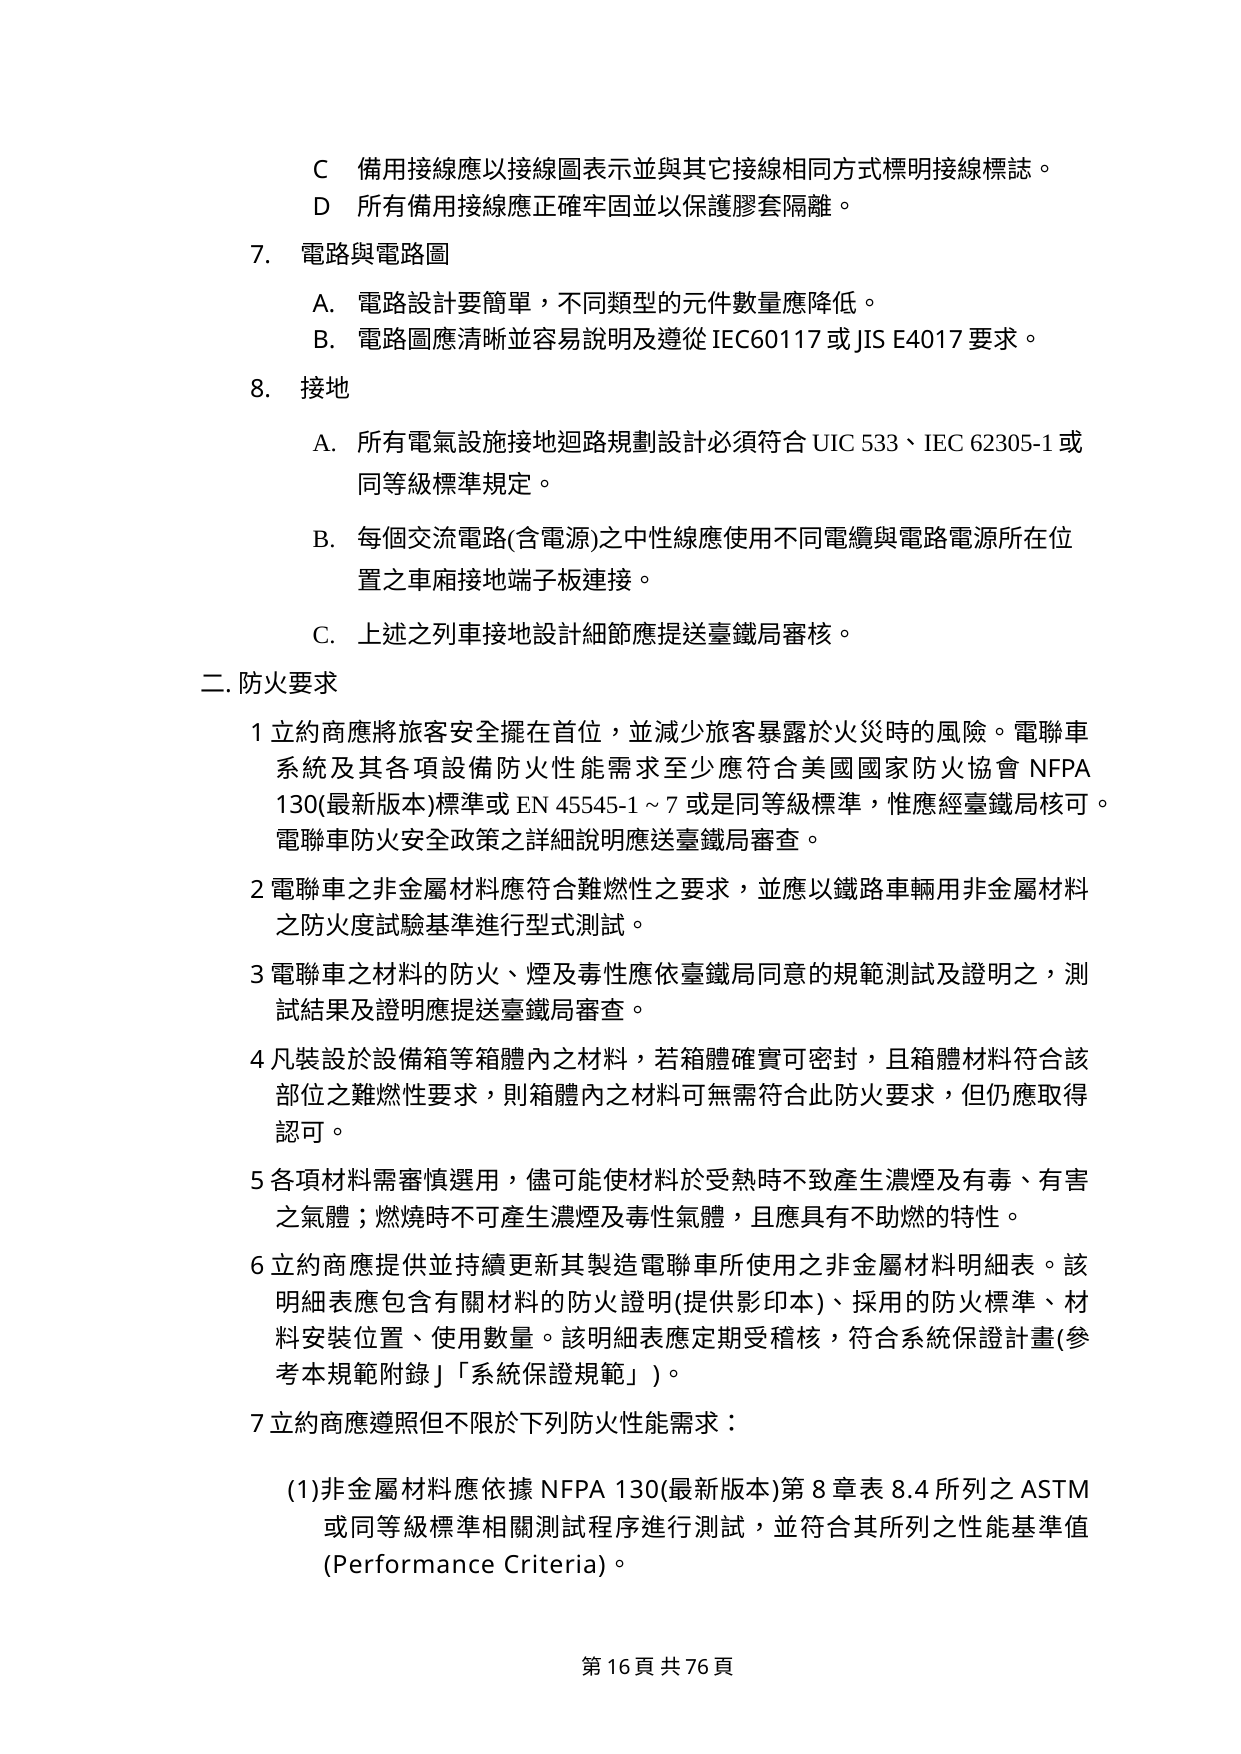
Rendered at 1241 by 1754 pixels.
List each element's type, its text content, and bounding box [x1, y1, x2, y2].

list 電路設計要簡單，不同類型的元件數量應降低。 [312, 284, 1090, 320]
text (1)非金屬材料應依據NFPA 130(最新版本)第8章表8.4所列之ASTM或同等級標準相關測試程序進行測試，並符合其所列之性能基準值(Performance Criteria)。 [287, 1469, 1090, 1581]
list 上述之列車接地設計細節應提送臺鐵局審核。 [312, 609, 1090, 651]
text 2電聯車之非金屬材料應符合難燃性之要求，並應以鐵路車輛用非金屬材料之防火度試驗基準進行型式測試。 [250, 869, 1090, 942]
list 所有電氣設施接地迴路規劃設計必須符合UIC 533、IEC 62305-1或同等級標準規定。 [312, 417, 1090, 501]
text 1立約商應將旅客安全擺在首位，並減少旅客暴露於火災時的風險。電聯車系統及其各項設備防火性能需求至少應符合美國國家防火協會NFPA 130(最新版本)標準或EN 45545-1 ~ 7 或是同等級標準，惟應經臺鐵局核可。電聯車防火安全政策之詳細說明應送臺鐵局審查。 [250, 712, 1090, 857]
text C 備用接線應以接線圖表示並與其它接線相同方式標明接線標誌。 [312, 150, 1090, 186]
text 8. 接地 [150, 369, 1090, 405]
text 5各項材料需審慎選用，儘可能使材料於受熱時不致產生濃煙及有毒、有害之氣體；燃燒時不可產生濃煙及毒性氣體，且應具有不助燃的特性。 [250, 1161, 1090, 1233]
list 每個交流電路(含電源)之中性線應使用不同電纜與電路電源所在位置之車廂接地端子板連接。 [312, 513, 1090, 597]
text D 所有備用接線應正確牢固並以保護膠套隔離。 [312, 186, 1090, 222]
text 6立約商應提供並持續更新其製造電聯車所使用之非金屬材料明細表。該明細表應包含有關材料的防火證明(提供影印本)、採用的防火標準、材料安裝位置、使用數量。該明細表應定期受稽核，符合系統保證計畫(參考本規範附錄J「系統保證規範」)。 [250, 1246, 1090, 1391]
text 3電聯車之材料的防火、煙及毒性應依臺鐵局同意的規範測試及證明之，測試結果及證明應提送臺鐵局審查。 [250, 954, 1090, 1027]
text 4凡裝設於設備箱等箱體內之材料，若箱體確實可密封，且箱體材料符合該部位之難燃性要求，則箱體內之材料可無需符合此防火要求，但仍應取得認可。 [250, 1039, 1090, 1148]
text 7立約商應遵照但不限於下列防火性能需求： [250, 1403, 1090, 1439]
list 電路圖應清晰並容易說明及遵從IEC60117或JIS E4017要求。 [312, 320, 1090, 356]
text 二. 防火要求 [200, 663, 1090, 699]
text 7. 電路與電路圖 [150, 235, 1090, 271]
